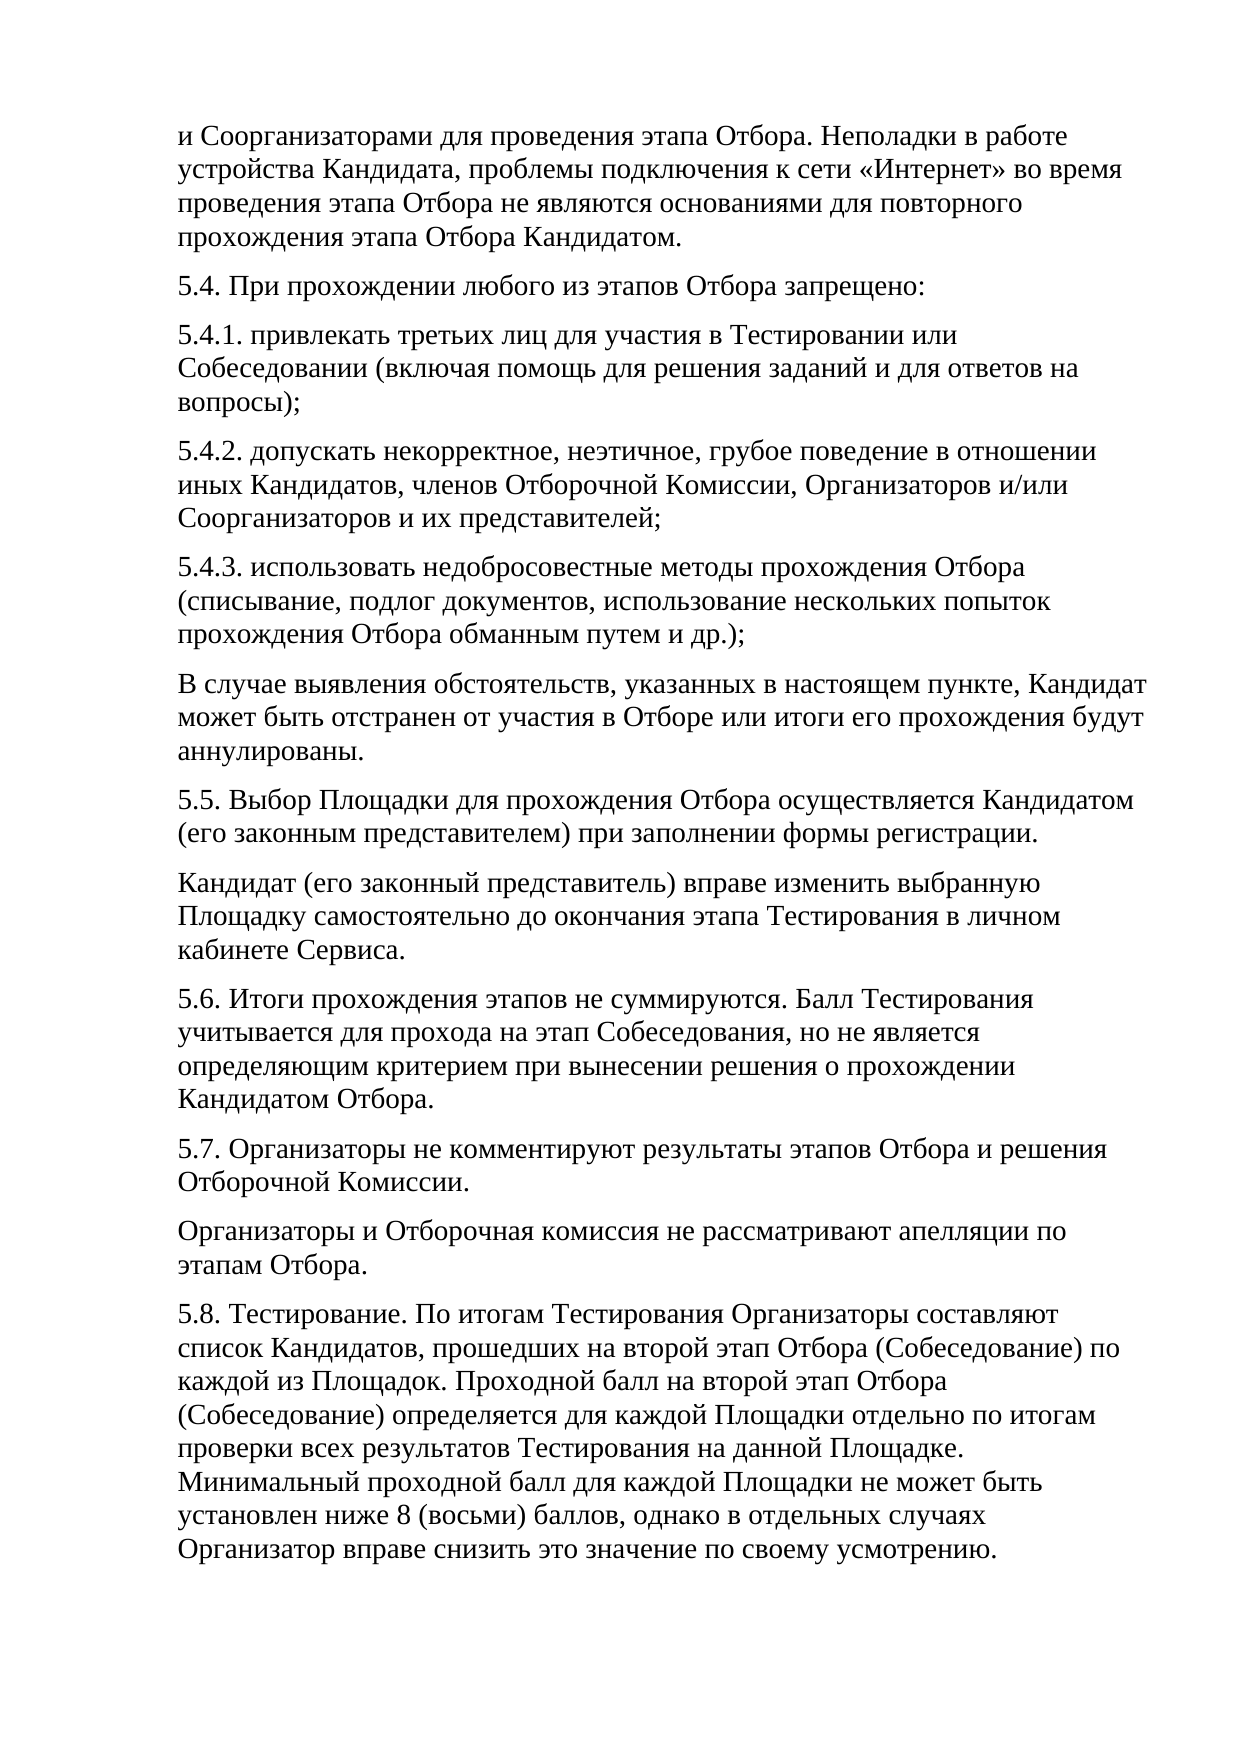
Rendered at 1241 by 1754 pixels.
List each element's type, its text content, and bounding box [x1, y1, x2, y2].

text Кандидат (его законный представитель) вправе изменить выбранную Площадку самостоятельно до окончания этапа Тестирования в личном кабинете Сервиса. [177, 865, 1152, 965]
text 5.6. Итоги прохождения этапов не суммируются. Балл Тестирования учитывается для прохода на этап Собеседования, но не является определяющим критерием при вынесении решения о прохождении Кандидатом Отбора. [177, 981, 1152, 1115]
text 5.5. Выбор Площадки для прохождения Отбора осуществляется Кандидатом (его законным представителем) при заполнении формы регистрации. [177, 782, 1152, 849]
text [177, 118, 1152, 252]
text 5.4.1. привлекать третьих лиц для участия в Тестировании или Собеседовании (включая помощь для решения заданий и для ответов на вопросы); [177, 317, 1152, 418]
text 5.4.3. использовать недобросовестные методы прохождения Отбора (списывание, подлог документов, использование нескольких попыток прохождения Отбора обманным путем и др.); [177, 549, 1152, 650]
text В случае выявления обстоятельств, указанных в настоящем пункте, Кандидат может быть отстранен от участия в Отборе или итоги его прохождения будут аннулированы. [177, 666, 1152, 766]
text Организаторы и Отборочная комиссия не рассматривают апелляции по этапам Отбора. [177, 1213, 1152, 1281]
text 5.7. Организаторы не комментируют результаты этапов Отбора и решения Отборочной Комиссии. [177, 1131, 1152, 1198]
text 5.8. Тестирование. По итогам Тестирования Организаторы составляют список Кандидатов, прошедших на второй этап Отбора (Собеседование) по каждой из Площадок. Проходной балл на второй этап Отбора (Собеседование) определяется для каждой Площадки отдельно по итогам проверки всех результатов Тестирования на данной Площадке. Минимальный проходной балл для каждой Площадки не может быть установлен ниже 8 (восьми) баллов, однако в отдельных случаях Организатор вправе снизить это значение по своему усмотрению. [177, 1296, 1152, 1564]
text 5.4. При прохождении любого из этапов Отбора запрещено: [177, 268, 1152, 301]
text 5.4.2. допускать некорректное, неэтичное, грубое поведение в отношении иных Кандидатов, членов Отборочной Комиссии, Организаторов и/или Соорганизаторов и их представителей; [177, 433, 1152, 534]
